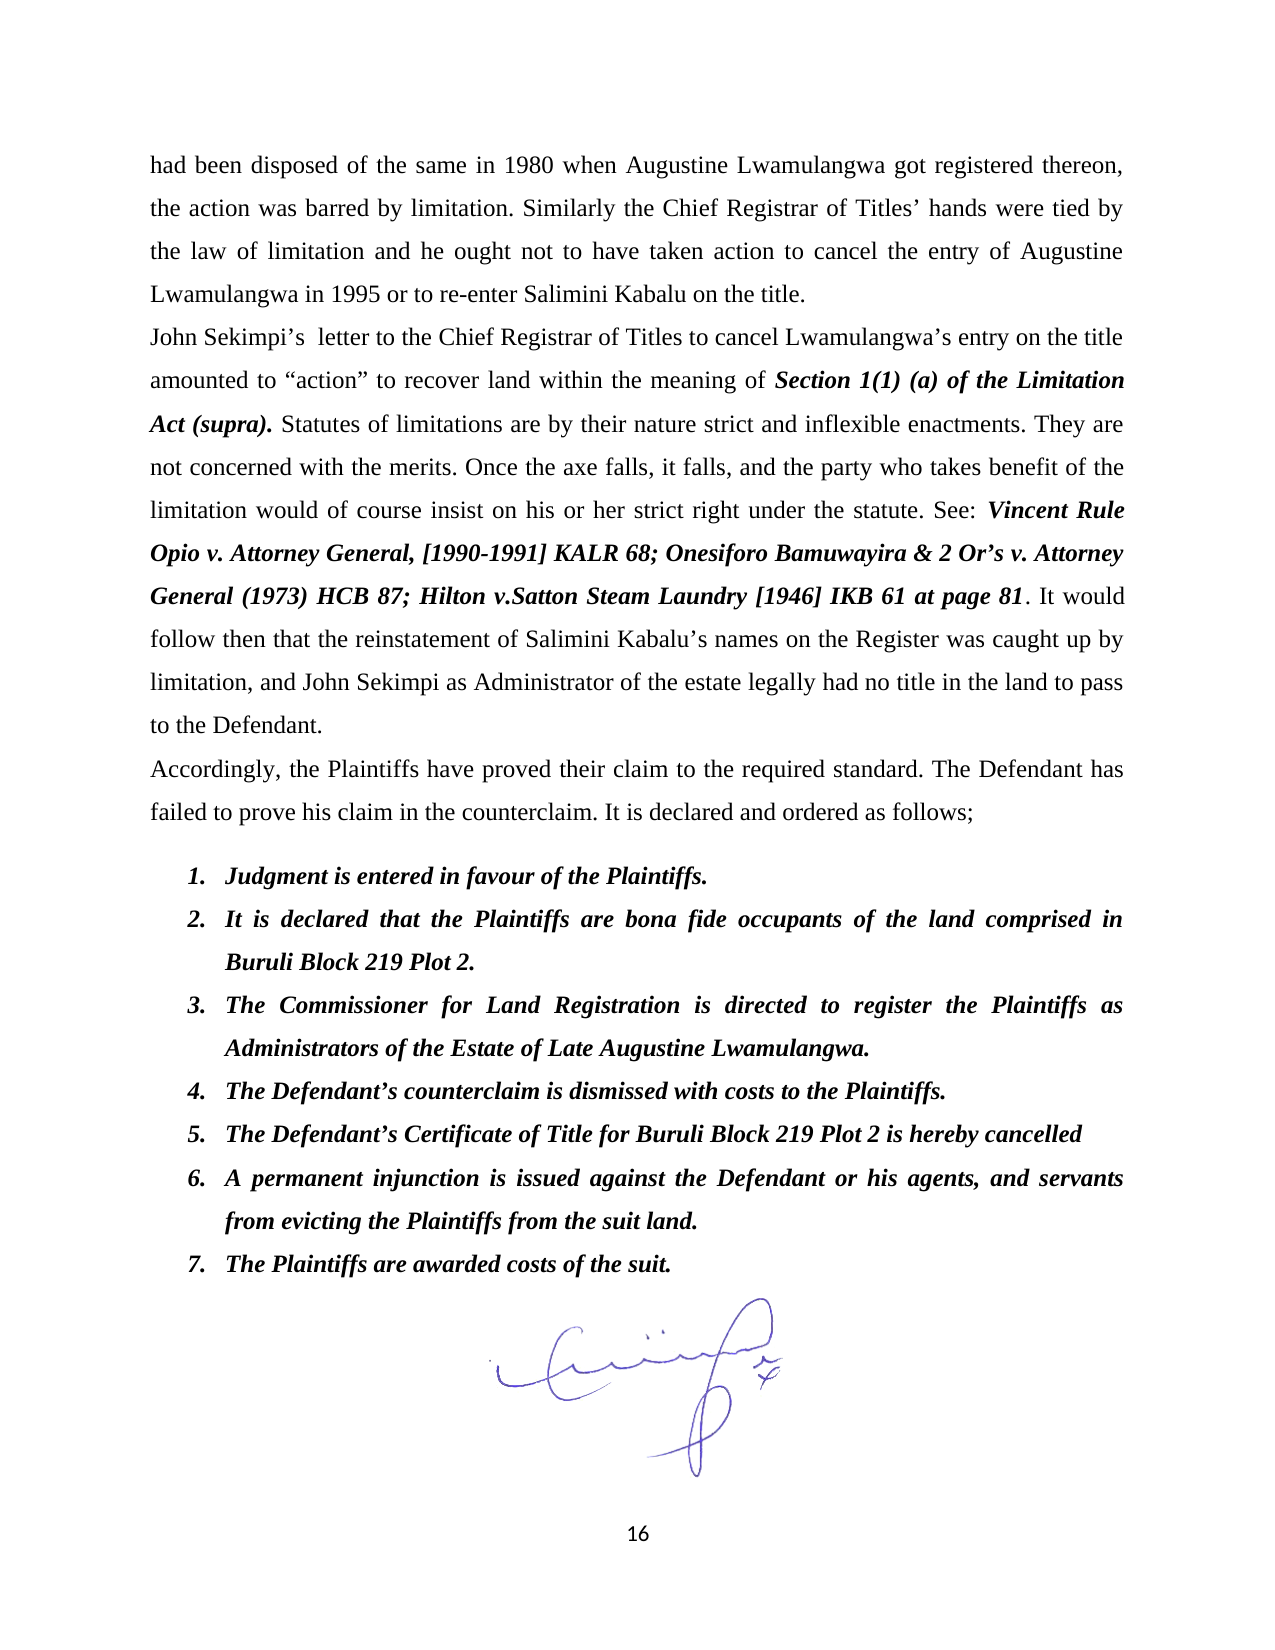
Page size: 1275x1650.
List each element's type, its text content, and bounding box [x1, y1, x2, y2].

list The Defendant’s counterclaim is dismissed with costs to the Plaintiffs. [187, 1076, 1125, 1105]
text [150, 150, 1125, 308]
list It is declared that the Plaintiffs are bona fide occupants of the land comprised in Buruli Block 219 Plot 2. [187, 904, 1125, 976]
picture [483, 1292, 792, 1482]
list The Defendant’s Certificate of Title for Buruli Block 219 Plot 2 is hereby cancelled [187, 1119, 1125, 1148]
text John Sekimpi’s letter to the Chief Registrar of Titles to cancel Lwamulangwa’s entry on the title amounted to “action” to recover land within the meaning of Section 1(1) (a) of the Limitation Act (supra). Statutes of limitations are by their nature strict and inflexible enactments. They are not concerned with the merits. Once the axe falls, it falls, and the party who takes benefit of the limitation would of course insist on his or her strict right under the statute. See: Vincent Rule Opio v. Attorney General, [1990-1991] KALR 68; Onesiforo Bamuwayira & 2 Or’s v. Attorney General (1973) HCB 87; Hilton v.Satton Steam Laundry [1946] IKB 61 at page 81. It would follow then that the reinstatement of Salimini Kabalu’s names on the Register was caught up by limitation, and John Sekimpi as Administrator of the estate legally had no title in the land to pass to the Defendant. [150, 322, 1125, 739]
list A permanent injunction is issued against the Defendant or his agents, and servants from evicting the Plaintiffs from the suit land. [187, 1163, 1125, 1234]
list Judgment is entered in favour of the Plaintiffs. [187, 861, 1125, 889]
text Accordingly, the Plaintiffs have proved their claim to the required standard. The Defendant has failed to prove his claim in the counterclaim. It is declared and ordered as follows; [150, 754, 1125, 826]
list The Commissioner for Land Registration is directed to register the Plaintiffs as Administrators of the Estate of Late Augustine Lwamulangwa. [187, 990, 1125, 1062]
list The Plaintiffs are awarded costs of the suit. [187, 1249, 1125, 1278]
